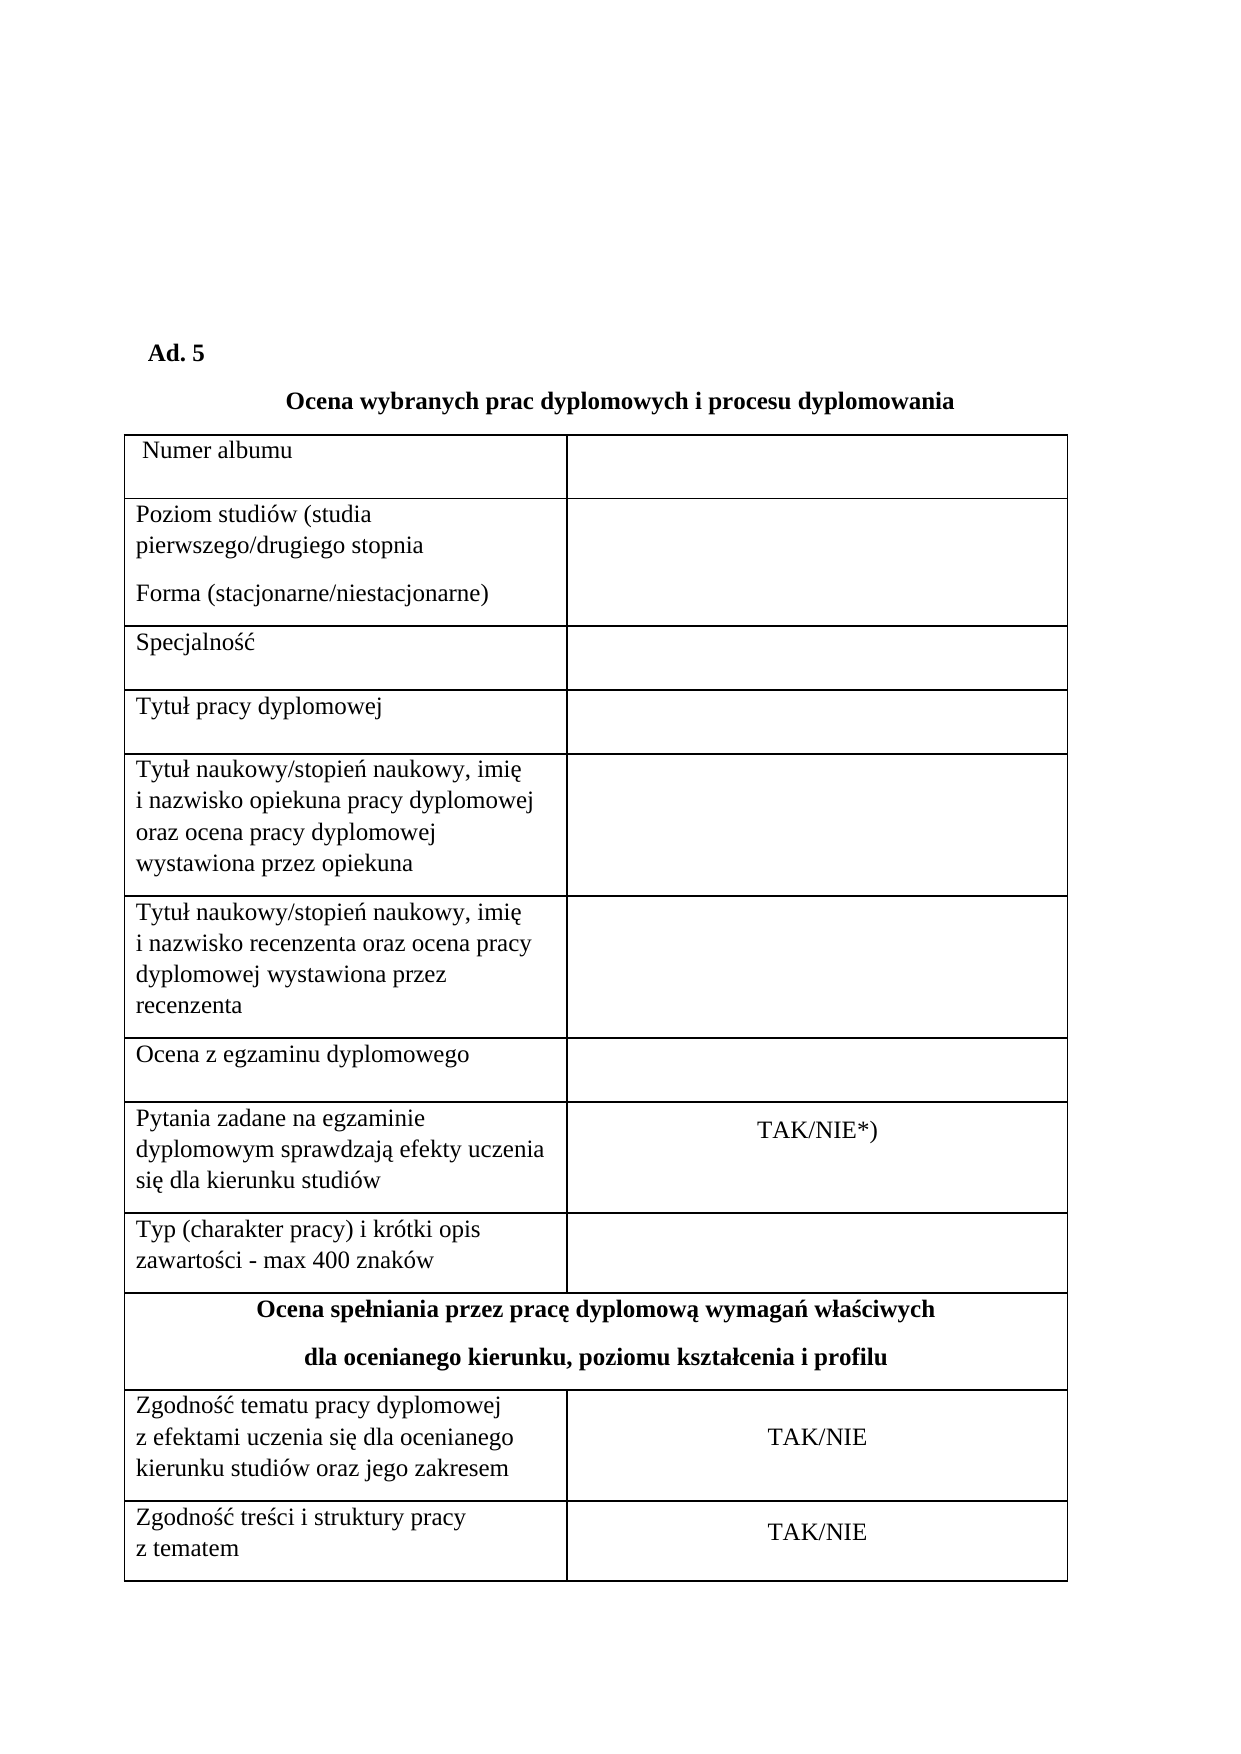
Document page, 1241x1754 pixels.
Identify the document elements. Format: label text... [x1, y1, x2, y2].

table_cell [568, 897, 1067, 1037]
table_cell TAK/NIE [568, 1391, 1067, 1500]
table_cell [568, 755, 1067, 895]
table_cell Ocena spełniania przez pracę dyplomową wymagań właściwych dla ocenianego kierunku, poziomu kształcenia i profilu [125, 1294, 1067, 1389]
table_cell TAK/NIE*) [568, 1103, 1067, 1212]
table_cell Typ (charakter pracy) i krótki opis zawartości - max 400 znaków [125, 1214, 566, 1292]
table_cell Tytuł naukowy/stopień naukowy, imię i nazwisko opiekuna pracy dyplomowej oraz ocena pracy dyplomowej wystawiona przez opiekuna [125, 755, 566, 895]
table_cell Zgodność tematu pracy dyplomowej z efektami uczenia się dla ocenianego kierunku studiów oraz jego zakresem [125, 1391, 566, 1500]
table_cell Ocena z egzaminu dyplomowego [125, 1039, 566, 1101]
table_cell Specjalność [125, 627, 566, 689]
table_cell [568, 1039, 1067, 1101]
table_header Numer albumu [125, 436, 566, 498]
text Ocena wybranych prac dyplomowych i procesu dyplomowania [148, 386, 1093, 415]
table_cell Tytuł naukowy/stopień naukowy, imię i nazwisko recenzenta oraz ocena pracy dyplomowej wystawiona przez recenzenta [125, 897, 566, 1037]
table_cell Zgodność treści i struktury pracy z tematem [125, 1502, 566, 1580]
table_cell [568, 499, 1067, 625]
table_cell TAK/NIE [568, 1502, 1067, 1580]
table_cell [568, 691, 1067, 753]
table_cell Pytania zadane na egzaminie dyplomowym sprawdzają efekty uczenia się dla kierunku studiów [125, 1103, 566, 1212]
table_cell [568, 627, 1067, 689]
table_cell [568, 1214, 1067, 1292]
text Ad. 5 [148, 338, 1093, 367]
table_cell Tytuł pracy dyplomowej [125, 691, 566, 753]
table_header [568, 436, 1067, 498]
table_cell Poziom studiów (studia pierwszego/drugiego stopnia Forma (stacjonarne/niestacjonarne) [125, 499, 566, 625]
